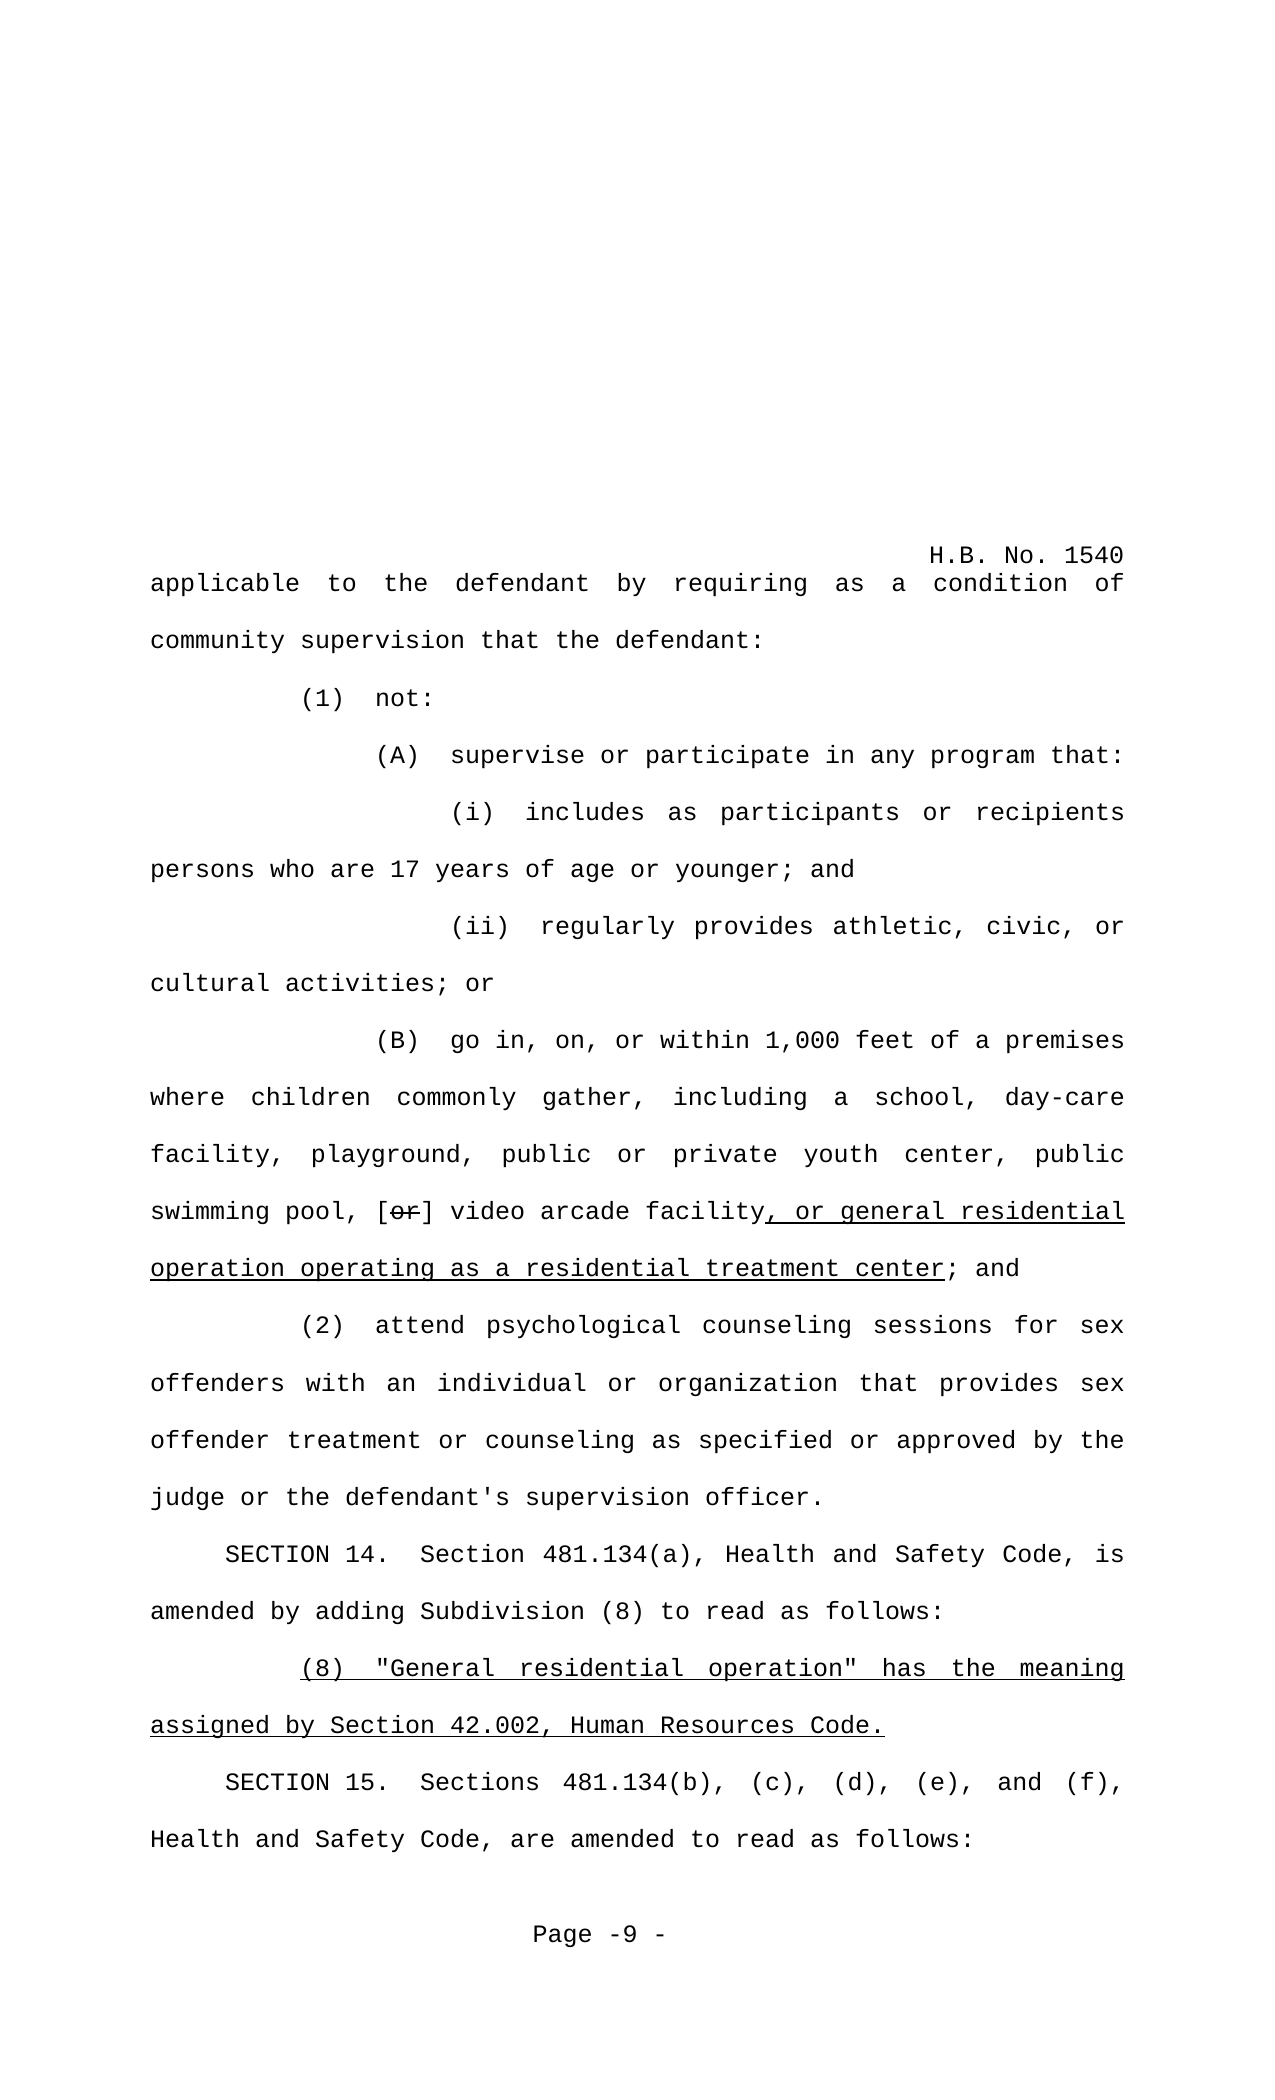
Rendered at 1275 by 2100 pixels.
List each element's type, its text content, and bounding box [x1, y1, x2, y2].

text SECTION 14. Section 481.134(a), Health and Safety Code, is amended by adding Subdivision (8) to read as follows: [150, 1541, 1125, 1627]
text (B) go in, on, or within 1,000 feet of a premises where children commonly gather, including a school, day-care facility, playground, public or private youth center, public swimming pool, [or] video arcade facility, or general residential operation operating as a residential treatment center; and [150, 1027, 1125, 1284]
text (ii) regularly provides athletic, civic, or cultural activities; or [150, 913, 1125, 999]
text (1) not: [150, 685, 1125, 713]
text (8) "General residential operation" has the meaning assigned by Section 42.002, Human Resources Code. [150, 1655, 1125, 1741]
text (i) includes as participants or recipients persons who are 17 years of age or younger; and [150, 799, 1125, 885]
text SECTION 15. Sections 481.134(b), (c), (d), (e), and (f), Health and Safety Code, are amended to read as follows: [150, 1769, 1125, 1855]
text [150, 571, 1125, 656]
text (2) attend psychological counseling sessions for sex offenders with an individual or organization that provides sex offender treatment or counseling as specified or approved by the judge or the defendant's supervision officer. [150, 1313, 1125, 1513]
text (A) supervise or participate in any program that: [150, 742, 1125, 771]
